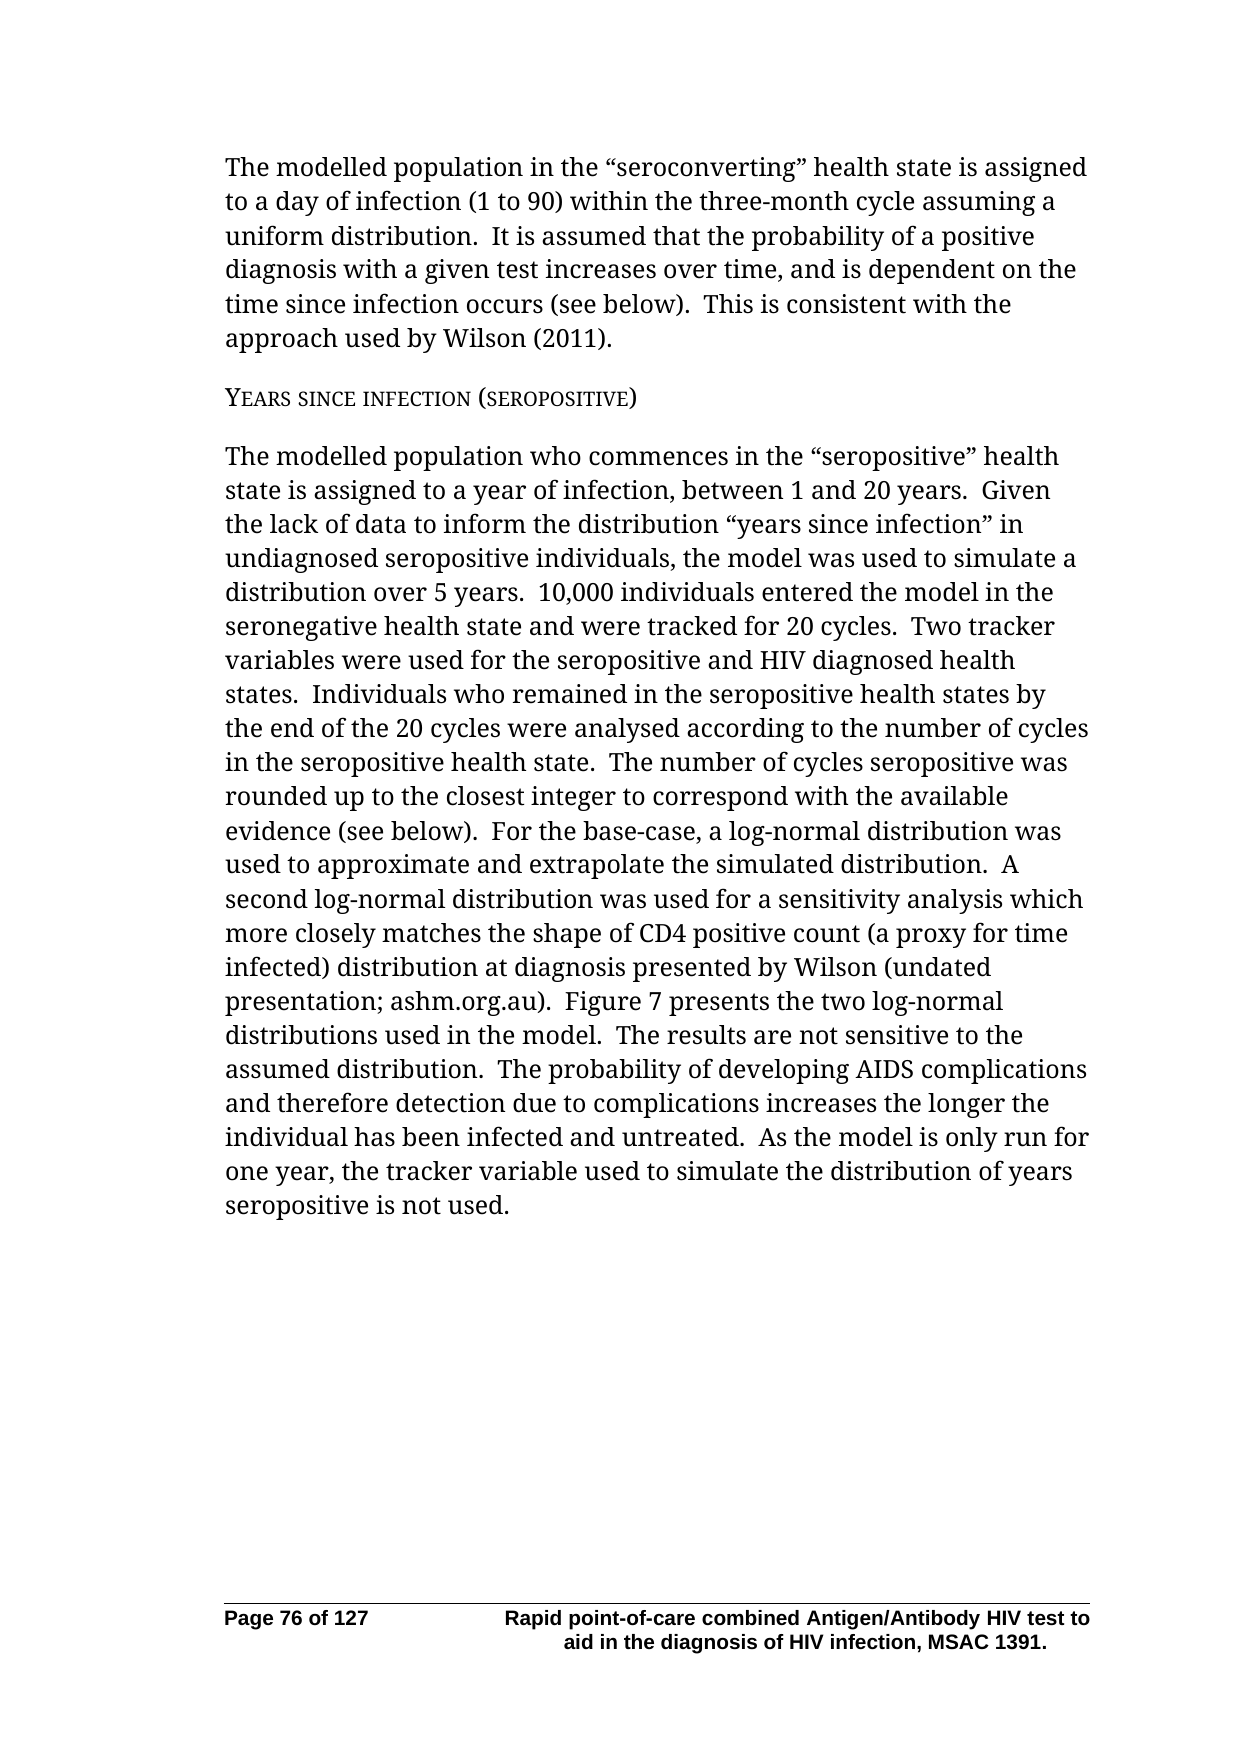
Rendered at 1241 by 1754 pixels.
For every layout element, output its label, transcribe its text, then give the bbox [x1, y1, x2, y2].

subtitle Years since infection (seropositive) [225, 379, 1090, 413]
text The modelled population who commences in the “seropositive” health state is assigned to a year of infection, between 1 and 20 years. Given the lack of data to inform the distribution “years since infection” in undiagnosed seropositive individuals, the model was used to simulate a distribution over 5 years. 10,000 individuals entered the model in the seronegative health state and were tracked for 20 cycles. Two tracker variables were used for the seropositive and HIV diagnosed health states. Individuals who remained in the seropositive health states by the end of the 20 cycles were analysed according to the number of cycles in the seropositive health state. The number of cycles seropositive was rounded up to the closest integer to correspond with the available evidence (see below). For the base-case, a log-normal distribution was used to approximate and extrapolate the simulated distribution. A second log-normal distribution was used for a sensitivity analysis which more closely matches the shape of CD4 positive count (a proxy for time infected) distribution at diagnosis presented by Wilson (undated presentation; ashm.org.au). Figure 7 presents the two log-normal distributions used in the model. The results are not sensitive to the assumed distribution. The probability of developing AIDS complications and therefore detection due to complications increases the longer the individual has been infected and untreated. As the model is only run for one year, the tracker variable used to simulate the distribution of years seropositive is not used. [225, 438, 1090, 1222]
text The modelled population in the “seroconverting” health state is assigned to a day of infection (1 to 90) within the three-month cycle assuming a uniform distribution. It is assumed that the probability of a positive diagnosis with a given test increases over time, and is dependent on the time since infection occurs (see below). This is consistent with the approach used by Wilson (2011). [225, 150, 1090, 354]
